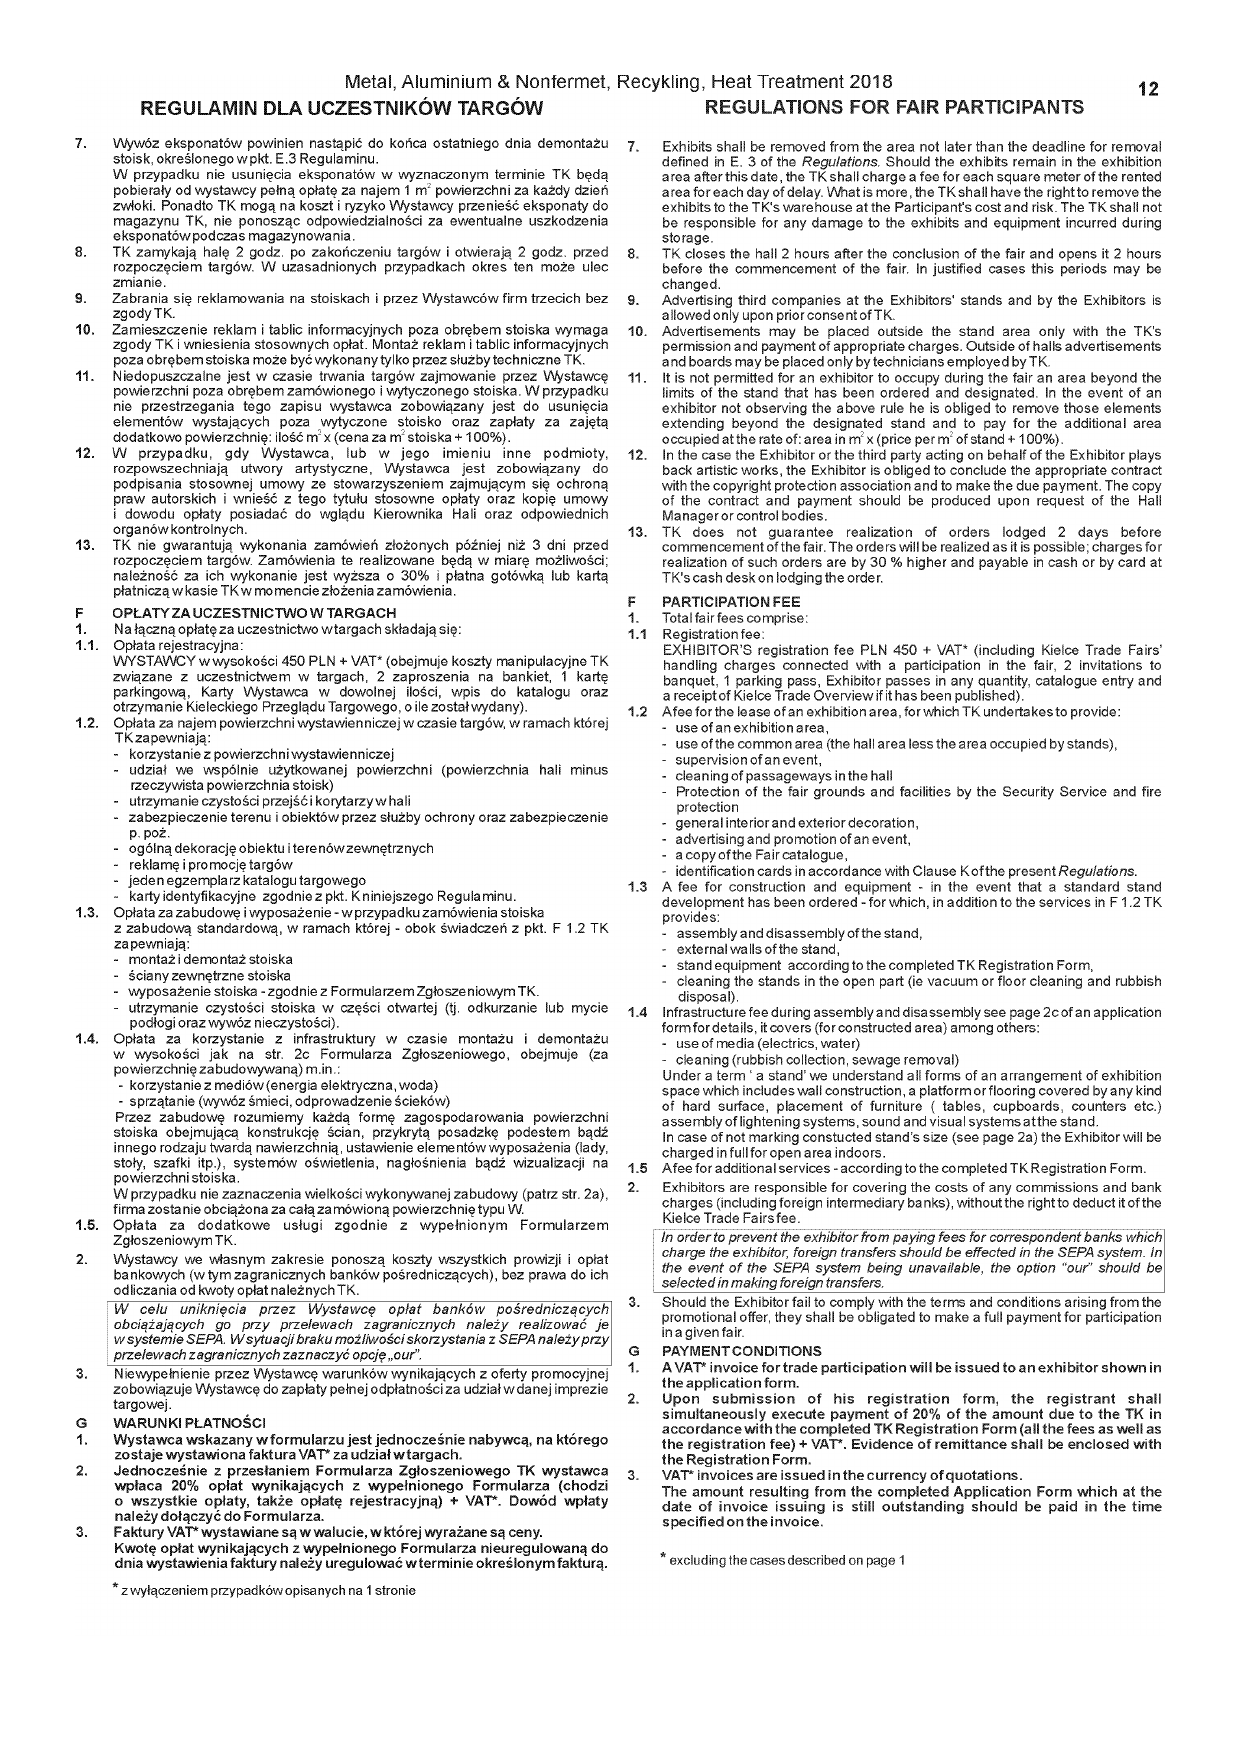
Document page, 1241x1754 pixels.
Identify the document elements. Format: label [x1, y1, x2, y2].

picture [75, 75, 1166, 1636]
